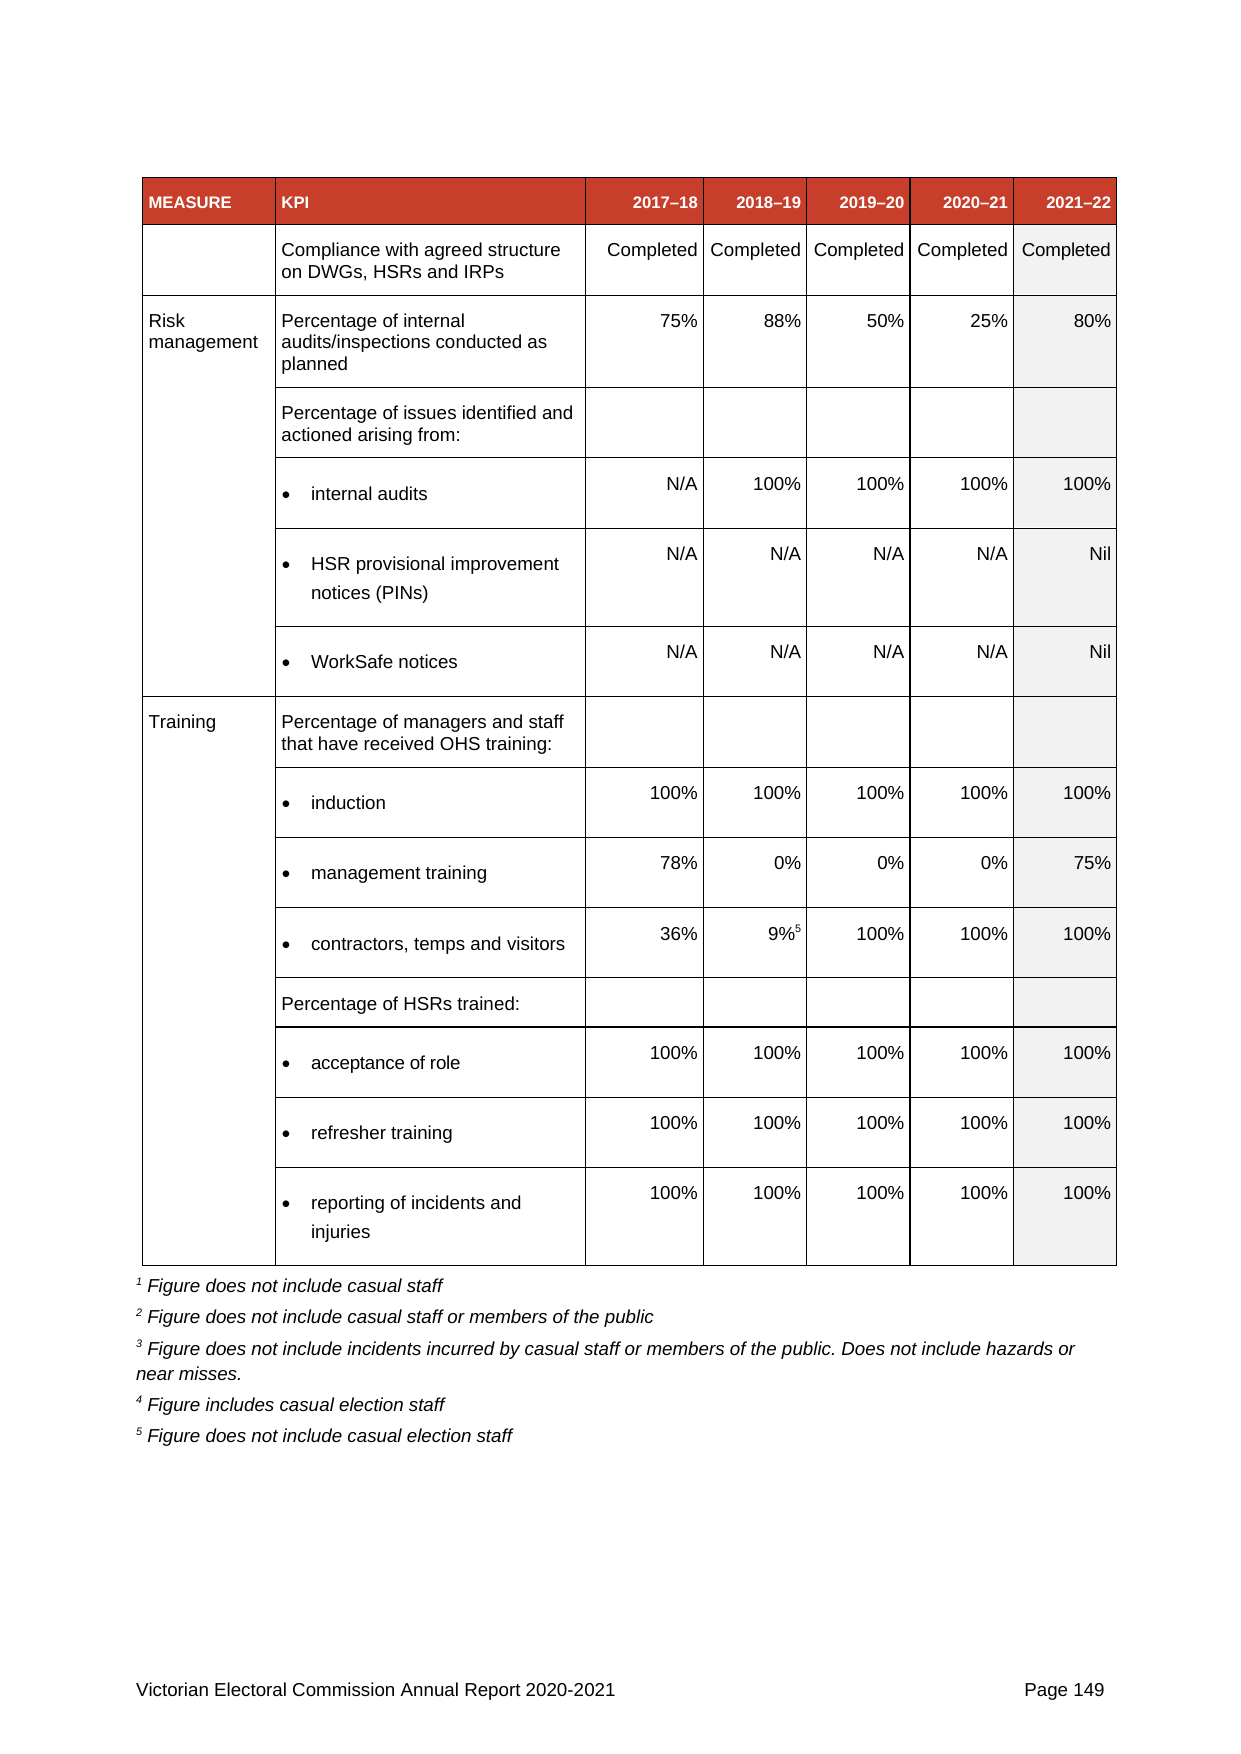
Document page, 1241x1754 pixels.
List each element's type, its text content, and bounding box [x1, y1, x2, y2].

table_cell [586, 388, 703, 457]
text 5 Figure does not include casual election staff [136, 1422, 1104, 1447]
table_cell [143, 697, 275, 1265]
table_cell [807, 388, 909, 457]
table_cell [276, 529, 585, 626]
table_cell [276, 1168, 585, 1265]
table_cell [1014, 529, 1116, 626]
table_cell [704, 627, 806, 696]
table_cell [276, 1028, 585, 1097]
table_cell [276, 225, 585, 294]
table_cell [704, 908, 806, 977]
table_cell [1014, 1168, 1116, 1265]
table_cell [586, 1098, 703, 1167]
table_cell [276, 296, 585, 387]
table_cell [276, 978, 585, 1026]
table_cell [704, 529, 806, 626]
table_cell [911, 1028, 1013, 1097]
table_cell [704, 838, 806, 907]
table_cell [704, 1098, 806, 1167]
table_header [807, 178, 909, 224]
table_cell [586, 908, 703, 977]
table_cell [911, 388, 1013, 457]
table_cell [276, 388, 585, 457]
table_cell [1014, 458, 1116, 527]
text 1 Figure does not include casual staff [136, 1272, 1104, 1297]
text 2 Figure does not include casual staff or members of the public [136, 1304, 1104, 1329]
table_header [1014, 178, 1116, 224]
text 4 Figure includes casual election staff [136, 1391, 1104, 1416]
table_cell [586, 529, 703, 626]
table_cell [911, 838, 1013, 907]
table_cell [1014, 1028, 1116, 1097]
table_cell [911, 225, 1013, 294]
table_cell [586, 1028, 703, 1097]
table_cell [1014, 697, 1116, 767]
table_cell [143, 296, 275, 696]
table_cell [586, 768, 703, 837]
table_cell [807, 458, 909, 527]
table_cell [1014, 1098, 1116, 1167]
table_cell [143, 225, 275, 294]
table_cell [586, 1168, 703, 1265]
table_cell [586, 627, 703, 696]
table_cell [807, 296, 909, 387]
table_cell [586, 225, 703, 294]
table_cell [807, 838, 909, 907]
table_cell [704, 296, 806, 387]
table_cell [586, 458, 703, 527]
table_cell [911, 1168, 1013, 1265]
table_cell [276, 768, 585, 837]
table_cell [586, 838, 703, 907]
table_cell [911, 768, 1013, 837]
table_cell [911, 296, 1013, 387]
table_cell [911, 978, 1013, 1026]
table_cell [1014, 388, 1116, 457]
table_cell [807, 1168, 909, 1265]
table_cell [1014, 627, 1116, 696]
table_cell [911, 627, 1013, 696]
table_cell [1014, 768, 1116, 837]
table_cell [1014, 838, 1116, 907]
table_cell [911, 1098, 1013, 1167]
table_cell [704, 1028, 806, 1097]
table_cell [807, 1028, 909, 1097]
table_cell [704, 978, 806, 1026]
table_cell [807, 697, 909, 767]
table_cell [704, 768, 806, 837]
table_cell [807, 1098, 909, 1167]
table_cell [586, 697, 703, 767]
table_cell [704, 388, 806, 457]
text 3 Figure does not include incidents incurred by casual staff or members of the public. Does not include hazards or near misses. [136, 1335, 1104, 1385]
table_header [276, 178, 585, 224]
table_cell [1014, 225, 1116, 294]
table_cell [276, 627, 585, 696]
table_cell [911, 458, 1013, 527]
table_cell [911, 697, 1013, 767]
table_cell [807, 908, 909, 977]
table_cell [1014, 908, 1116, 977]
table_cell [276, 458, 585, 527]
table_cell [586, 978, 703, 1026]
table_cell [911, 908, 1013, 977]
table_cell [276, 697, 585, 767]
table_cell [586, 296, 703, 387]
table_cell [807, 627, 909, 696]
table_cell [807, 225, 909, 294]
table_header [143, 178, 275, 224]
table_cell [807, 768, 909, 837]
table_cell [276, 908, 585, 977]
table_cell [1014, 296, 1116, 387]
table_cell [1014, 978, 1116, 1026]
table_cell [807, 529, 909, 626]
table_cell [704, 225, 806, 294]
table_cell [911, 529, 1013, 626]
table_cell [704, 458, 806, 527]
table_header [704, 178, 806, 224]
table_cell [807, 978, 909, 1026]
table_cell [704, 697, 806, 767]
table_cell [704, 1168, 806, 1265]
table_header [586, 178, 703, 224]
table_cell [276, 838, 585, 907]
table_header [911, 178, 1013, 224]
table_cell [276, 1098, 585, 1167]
